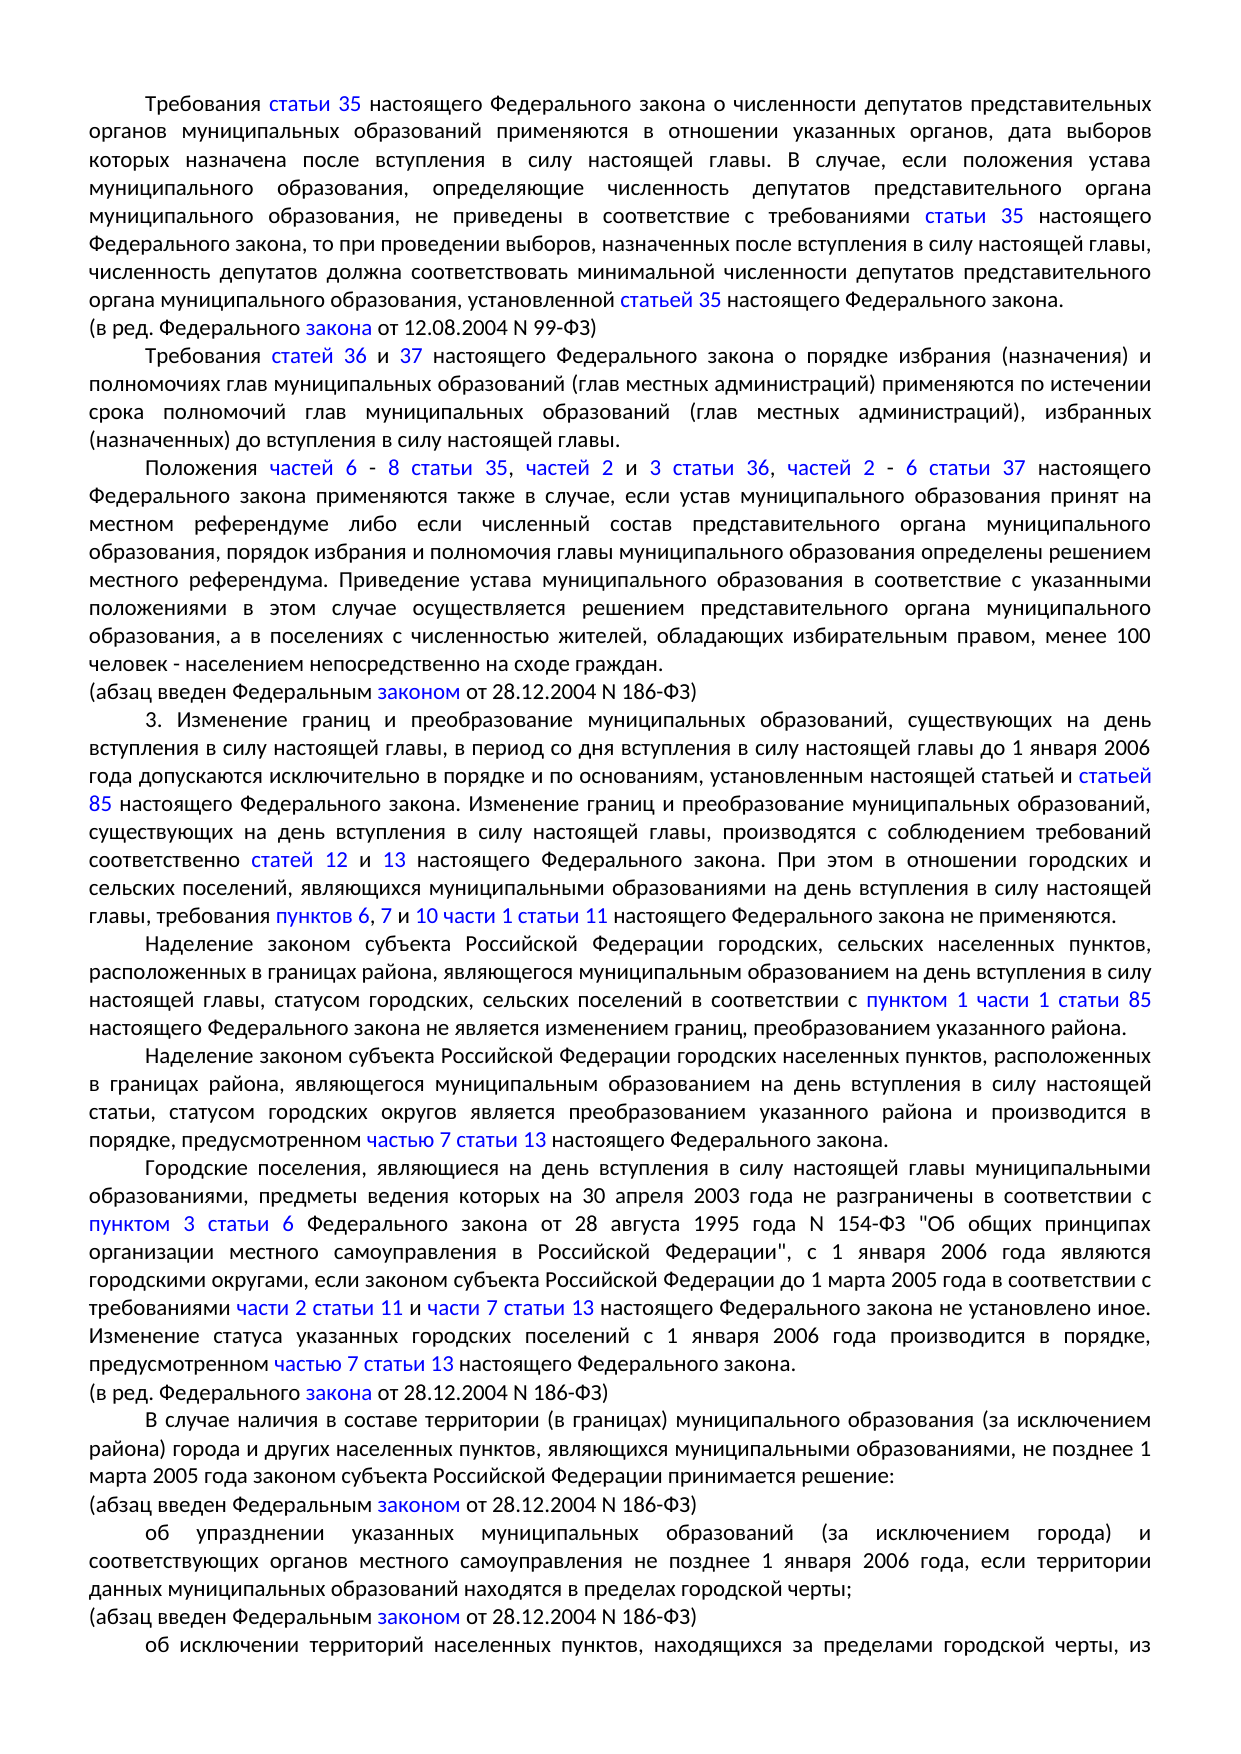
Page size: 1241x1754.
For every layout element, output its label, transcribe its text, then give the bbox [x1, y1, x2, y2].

text (в ред. Федерального закона от 28.12.2004 N 186-ФЗ) [89, 1378, 1152, 1406]
text Требования статей 36 и 37 настоящего Федерального закона о порядке избрания (назначения) и полномочиях глав муниципальных образований (глав местных администраций) применяются по истечении срока полномочий глав муниципальных образований (глав местных администраций), избранных (назначенных) до вступления в силу настоящей главы. [89, 341, 1152, 453]
text В случае наличия в составе территории (в границах) муниципального образования (за исключением района) города и других населенных пунктов, являющихся муниципальными образованиями, не позднее 1 марта 2005 года законом субъекта Российской Федерации принимается решение: [89, 1406, 1152, 1490]
text Наделение законом субъекта Российской Федерации городских, сельских населенных пунктов, расположенных в границах района, являющегося муниципальным образованием на день вступления в силу настоящей главы, статусом городских, сельских поселений в соответствии с пунктом 1 части 1 статьи 85 настоящего Федерального закона не является изменением границ, преобразованием указанного района. [89, 929, 1152, 1041]
text об упразднении указанных муниципальных образований (за исключением города) и соответствующих органов местного самоуправления не позднее 1 января 2006 года, если территории данных муниципальных образований находятся в пределах городской черты; [89, 1518, 1152, 1602]
text Требования статьи 35 настоящего Федерального закона о численности депутатов представительных органов муниципальных образований применяются в отношении указанных органов, дата выборов которых назначена после вступления в силу настоящей главы. В случае, если положения устава муниципального образования, определяющие численность депутатов представительного органа муниципального образования, не приведены в соответствие с требованиями статьи 35 настоящего Федерального закона, то при проведении выборов, назначенных после вступления в силу настоящей главы, численность депутатов должна соответствовать минимальной численности депутатов представительного органа муниципального образования, установленной статьей 35 настоящего Федерального закона. [89, 89, 1152, 313]
text Положения частей 6 - 8 статьи 35, частей 2 и 3 статьи 36, частей 2 - 6 статьи 37 настоящего Федерального закона применяются также в случае, если устав муниципального образования принят на местном референдуме либо если численный состав представительного органа муниципального образования, порядок избрания и полномочия главы муниципального образования определены решением местного референдума. Приведение устава муниципального образования в соответствие с указанными положениями в этом случае осуществляется решением представительного органа муниципального образования, а в поселениях с численностью жителей, обладающих избирательным правом, менее 100 человек - населением непосредственно на сходе граждан. [89, 453, 1152, 677]
text (абзац введен Федеральным законом от 28.12.2004 N 186-ФЗ) [89, 1490, 1152, 1518]
text Городские поселения, являющиеся на день вступления в силу настоящей главы муниципальными образованиями, предметы ведения которых на 30 апреля 2003 года не разграничены в соответствии с пунктом 3 статьи 6 Федерального закона от 28 августа 1995 года N 154-ФЗ "Об общих принципах организации местного самоуправления в Российской Федерации", с 1 января 2006 года являются городскими округами, если законом субъекта Российской Федерации до 1 марта 2005 года в соответствии с требованиями части 2 статьи 11 и части 7 статьи 13 настоящего Федерального закона не установлено иное. Изменение статуса указанных городских поселений с 1 января 2006 года производится в порядке, предусмотренном частью 7 статьи 13 настоящего Федерального закона. [89, 1153, 1152, 1378]
text Наделение законом субъекта Российской Федерации городских населенных пунктов, расположенных в границах района, являющегося муниципальным образованием на день вступления в силу настоящей статьи, статусом городских округов является преобразованием указанного района и производится в порядке, предусмотренном частью 7 статьи 13 настоящего Федерального закона. [89, 1041, 1152, 1153]
text (в ред. Федерального закона от 12.08.2004 N 99-ФЗ) [89, 313, 1152, 341]
text 3. Изменение границ и преобразование муниципальных образований, существующих на день вступления в силу настоящей главы, в период со дня вступления в силу настоящей главы до 1 января 2006 года допускаются исключительно в порядке и по основаниям, установленным настоящей статьей и статьей 85 настоящего Федерального закона. Изменение границ и преобразование муниципальных образований, существующих на день вступления в силу настоящей главы, производятся с соблюдением требований соответственно статей 12 и 13 настоящего Федерального закона. При этом в отношении городских и сельских поселений, являющихся муниципальными образованиями на день вступления в силу настоящей главы, требования пунктов 6, 7 и 10 части 1 статьи 11 настоящего Федерального закона не применяются. [89, 705, 1152, 929]
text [89, 1630, 1152, 1658]
text (абзац введен Федеральным законом от 28.12.2004 N 186-ФЗ) [89, 677, 1152, 705]
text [89, 1602, 1152, 1630]
